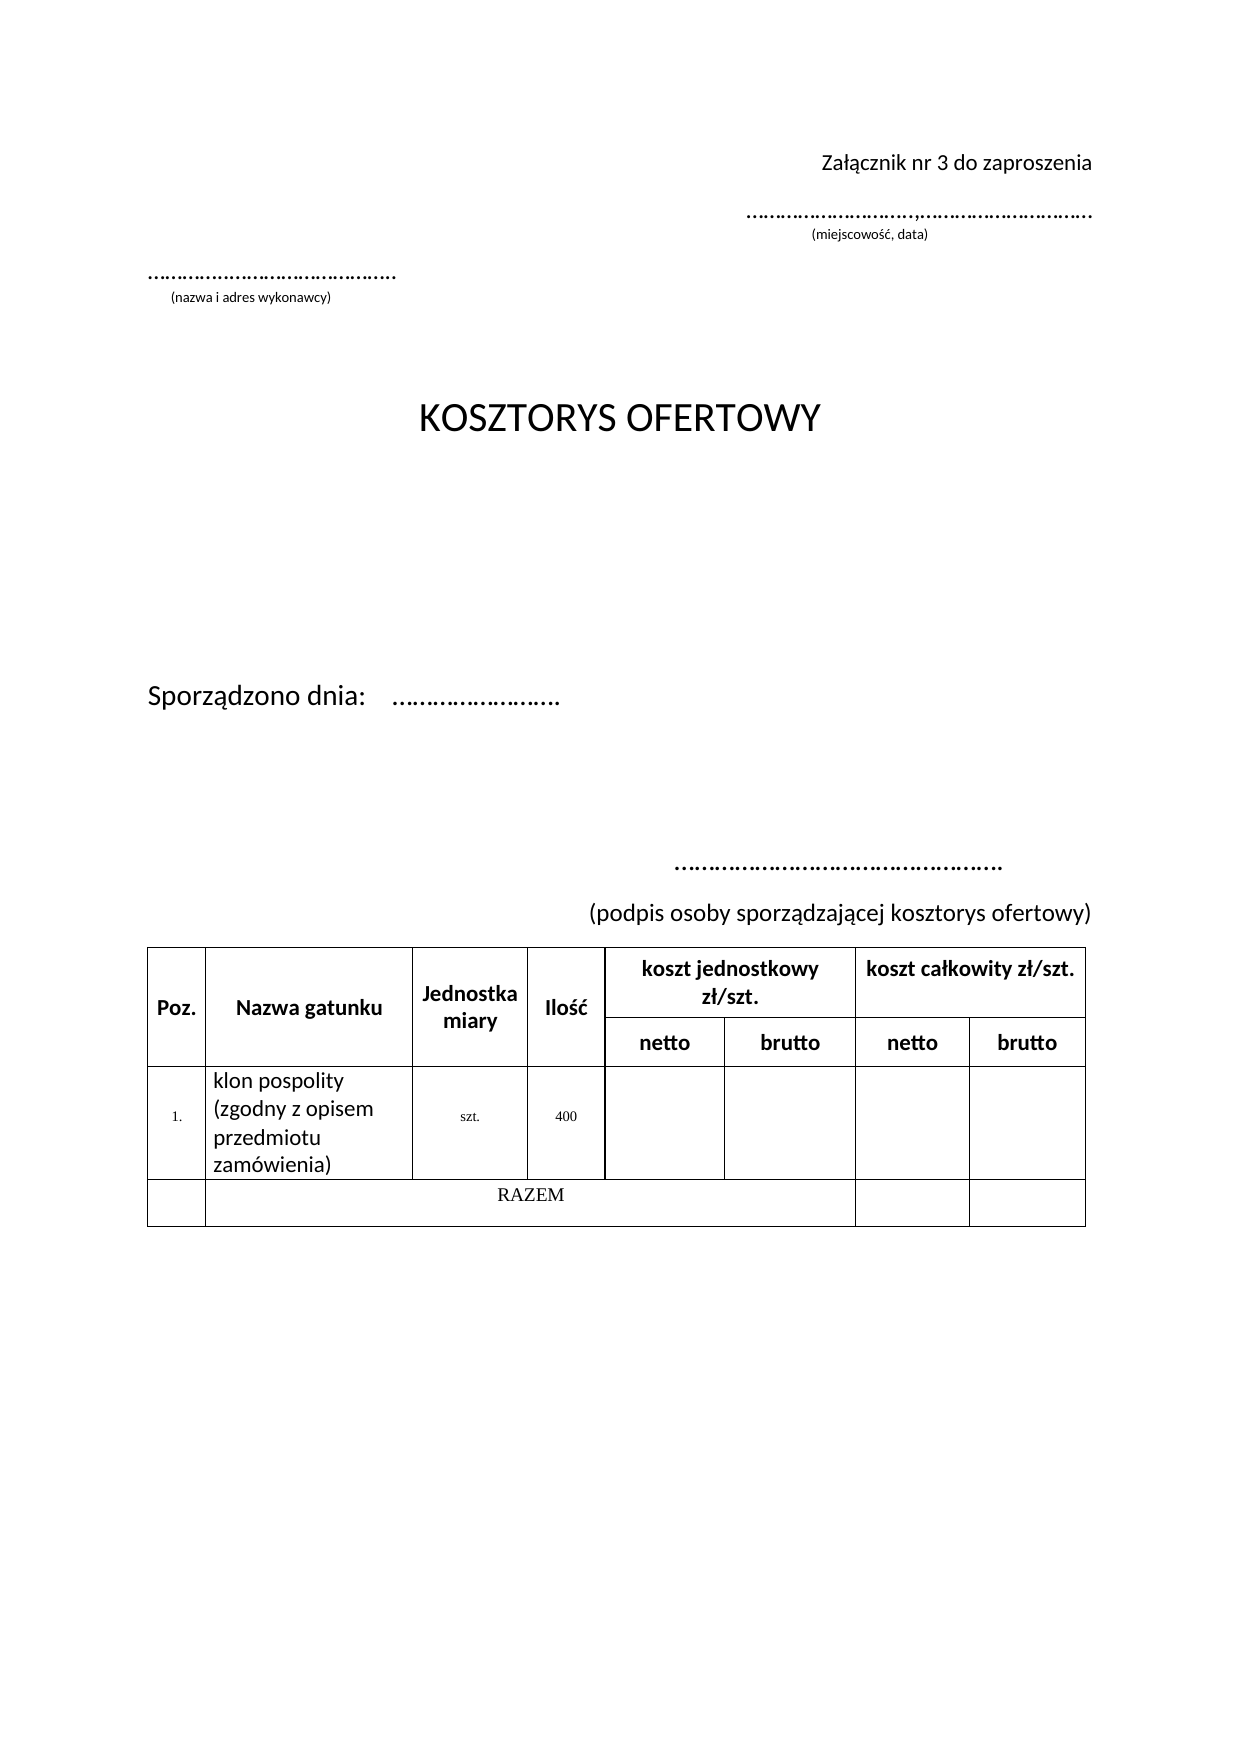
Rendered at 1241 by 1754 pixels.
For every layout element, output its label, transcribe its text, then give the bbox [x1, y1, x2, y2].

table_cell [148, 1180, 205, 1226]
table_cell [606, 1067, 724, 1179]
table_cell netto [856, 1018, 969, 1066]
text (podpis osoby sporządzającej kosztorys ofertowy) [148, 897, 1093, 928]
table_header koszt całkowity zł/szt. [856, 948, 1085, 1017]
text Załącznik nr 3 do zaproszenia [148, 148, 1093, 176]
table_cell szt. [413, 1067, 527, 1179]
table_cell brutto [970, 1018, 1085, 1066]
table_cell netto [606, 1018, 724, 1066]
table_cell 1. [148, 1067, 205, 1179]
table_cell [725, 1067, 855, 1179]
table_cell brutto [725, 1018, 855, 1066]
table_header Nazwa gatunku [206, 948, 412, 1066]
table_cell klon pospolity (zgodny z opisem przedmiotu zamówienia) [206, 1067, 412, 1179]
text …………..……………………….. [148, 256, 1093, 286]
table_header Jednostka miary [413, 948, 527, 1066]
table_cell [970, 1180, 1085, 1226]
text (miejscowość, data) [738, 225, 1093, 256]
table_header Poz. [148, 948, 205, 1066]
table_cell [856, 1180, 969, 1226]
text KOSZTORYS OFERTOWY [148, 391, 1093, 441]
text ………………………..,………………………… [148, 194, 1093, 225]
table_header koszt jednostkowy zł/szt. [606, 948, 855, 1017]
text …………………………………………. [148, 842, 1093, 878]
text Sporządzono dnia: ……………………. [148, 677, 1093, 712]
text (nazwa i adres wykonawcy) [148, 288, 1093, 319]
table_cell [856, 1067, 969, 1179]
table_header Ilość [528, 948, 604, 1066]
table_cell 400 [528, 1067, 604, 1179]
table_cell RAZEM [206, 1180, 855, 1226]
table_cell [970, 1067, 1085, 1179]
